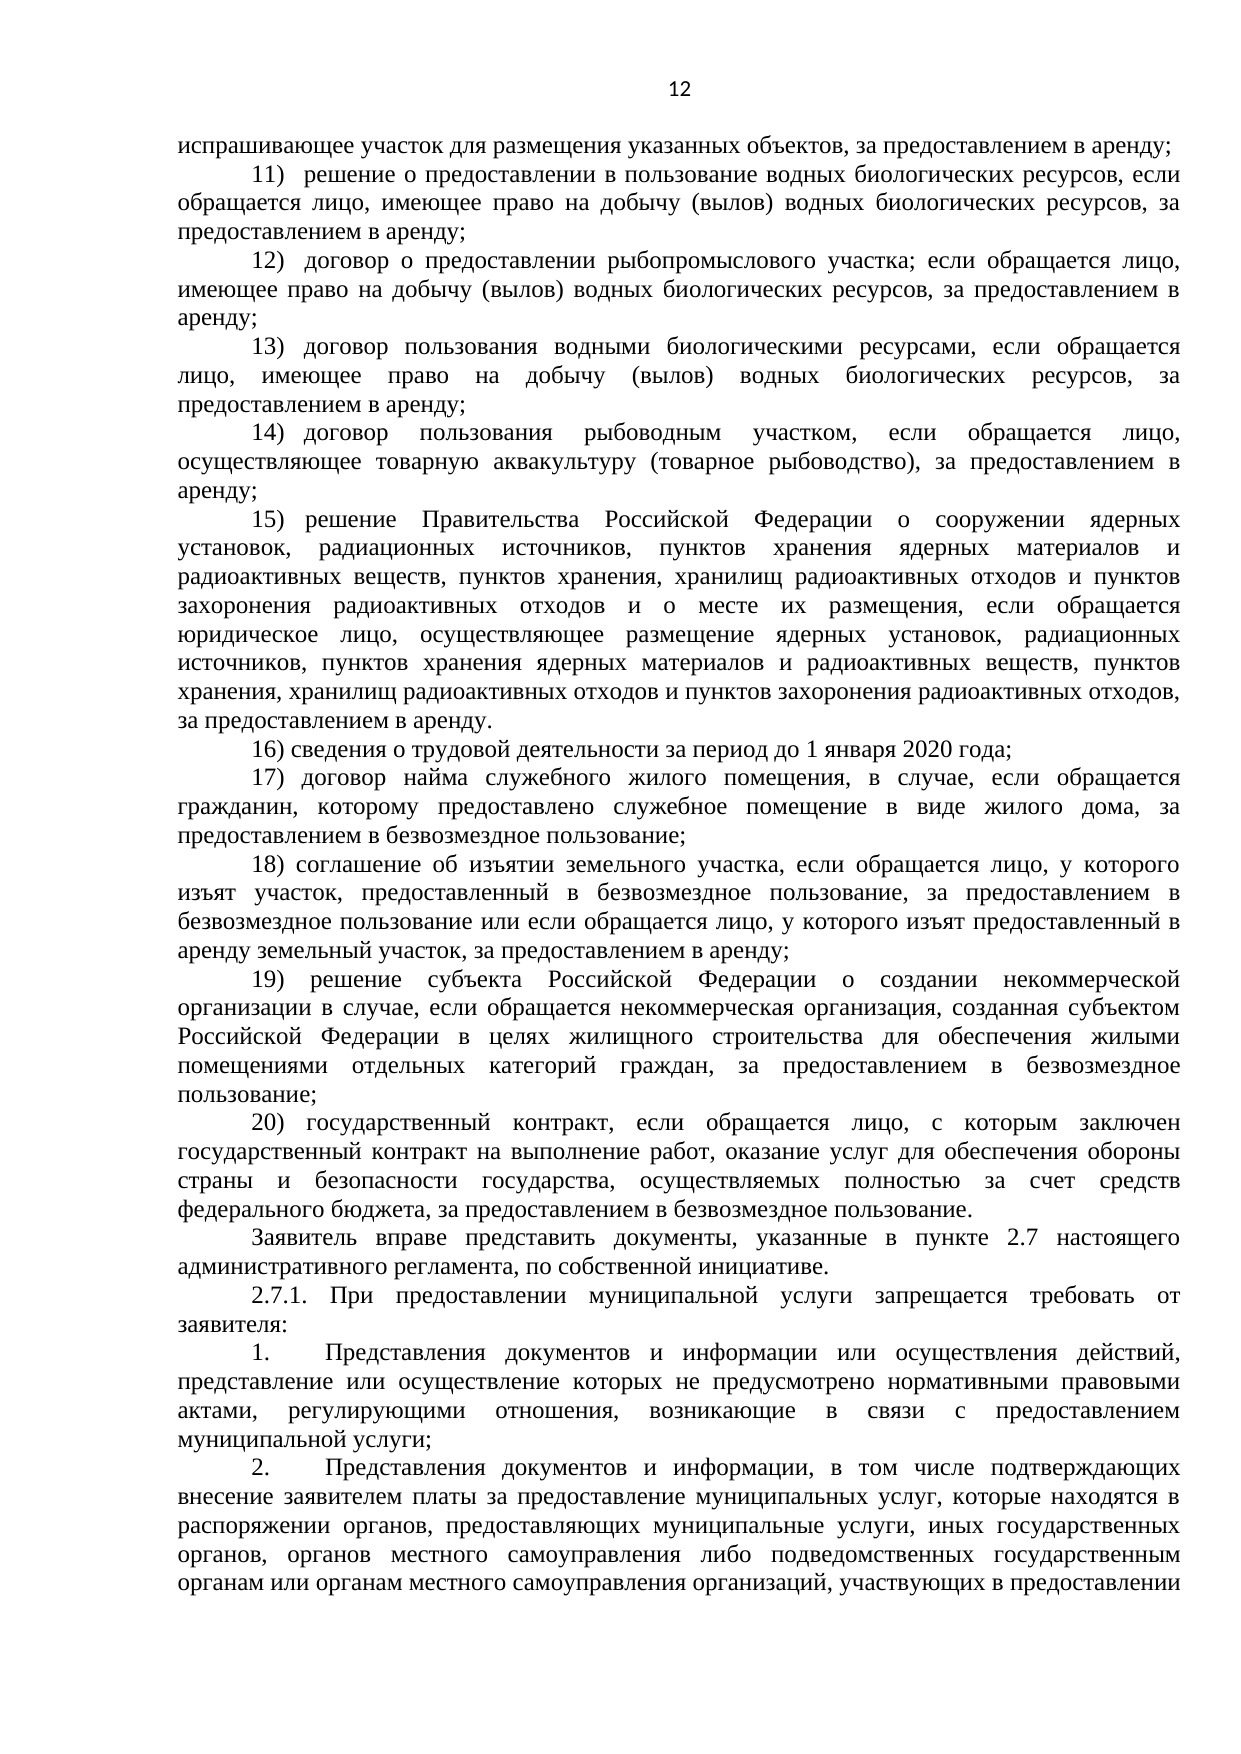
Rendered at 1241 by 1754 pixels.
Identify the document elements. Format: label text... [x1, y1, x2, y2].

text 18) соглашение об изъятии земельного участка, если обращается лицо, у которого изъят участок, предоставленный в безвозмездное пользование, за предоставлением в безвозмездное пользование или если обращается лицо, у которого изъят предоставленный в аренду земельный участок, за предоставлением в аренду; [177, 849, 1181, 964]
list договор о предоставлении рыбопромыслового участка; если обращается лицо, имеющее право на добычу (вылов) водных биологических ресурсов, за предоставлением в аренду; [177, 245, 1181, 331]
text 1. Представления документов и информации или осуществления действий, представление или осуществление которых не предусмотрено нормативными правовыми актами, регулирующими отношения, возникающие в связи с предоставлением муниципальной услуги; [177, 1337, 1181, 1452]
text Заявитель вправе представить документы, указанные в пункте 2.7 настоящего административного регламента, по собственной инициативе. [177, 1222, 1181, 1280]
list договор пользования рыбоводным участком, если обращается лицо, осуществляющее товарную аквакультуру (товарное рыбоводство), за предоставлением в аренду; [177, 417, 1181, 504]
text 2.7.1. При предоставлении муниципальной услуги запрещается требовать от заявителя: [177, 1280, 1181, 1337]
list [177, 130, 1181, 159]
text 19) решение субъекта Российской Федерации о создании некоммерческой организации в случае, если обращается некоммерческая организация, созданная субъектом Российской Федерации в целях жилищного строительства для обеспечения жилыми помещениями отдельных категорий граждан, за предоставлением в безвозмездное пользование; [177, 964, 1181, 1107]
list договор пользования водными биологическими ресурсами, если обращается лицо, имеющее право на добычу (вылов) водных биологических ресурсов, за предоставлением в аренду; [177, 331, 1181, 417]
list решение о предоставлении в пользование водных биологических ресурсов, если обращается лицо, имеющее право на добычу (вылов) водных биологических ресурсов, за предоставлением в аренду; [177, 159, 1181, 245]
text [177, 1452, 1181, 1596]
list решение Правительства Российской Федерации о сооружении ядерных установок, радиационных источников, пунктов хранения ядерных материалов и радиоактивных веществ, пунктов хранения, хранилищ радиоактивных отходов и пунктов захоронения радиоактивных отходов и о месте их размещения, если обращается юридическое лицо, осуществляющее размещение ядерных установок, радиационных источников, пунктов хранения ядерных материалов и радиоактивных веществ, пунктов хранения, хранилищ радиоактивных отходов и пунктов захоронения радиоактивных отходов, за предоставлением в аренду. [177, 504, 1181, 734]
text 16) сведения о трудовой деятельности за период до 1 января 2020 года; [177, 734, 1181, 762]
text 17) договор найма служебного жилого помещения, в случае, если обращается гражданин, которому предоставлено служебное помещение в виде жилого дома, за предоставлением в безвозмездное пользование; [177, 762, 1181, 849]
text 20) государственный контракт, если обращается лицо, с которым заключен государственный контракт на выполнение работ, оказание услуг для обеспечения обороны страны и безопасности государства, осуществляемых полностью за счет средств федерального бюджета, за предоставлением в безвозмездное пользование. [177, 1107, 1181, 1222]
